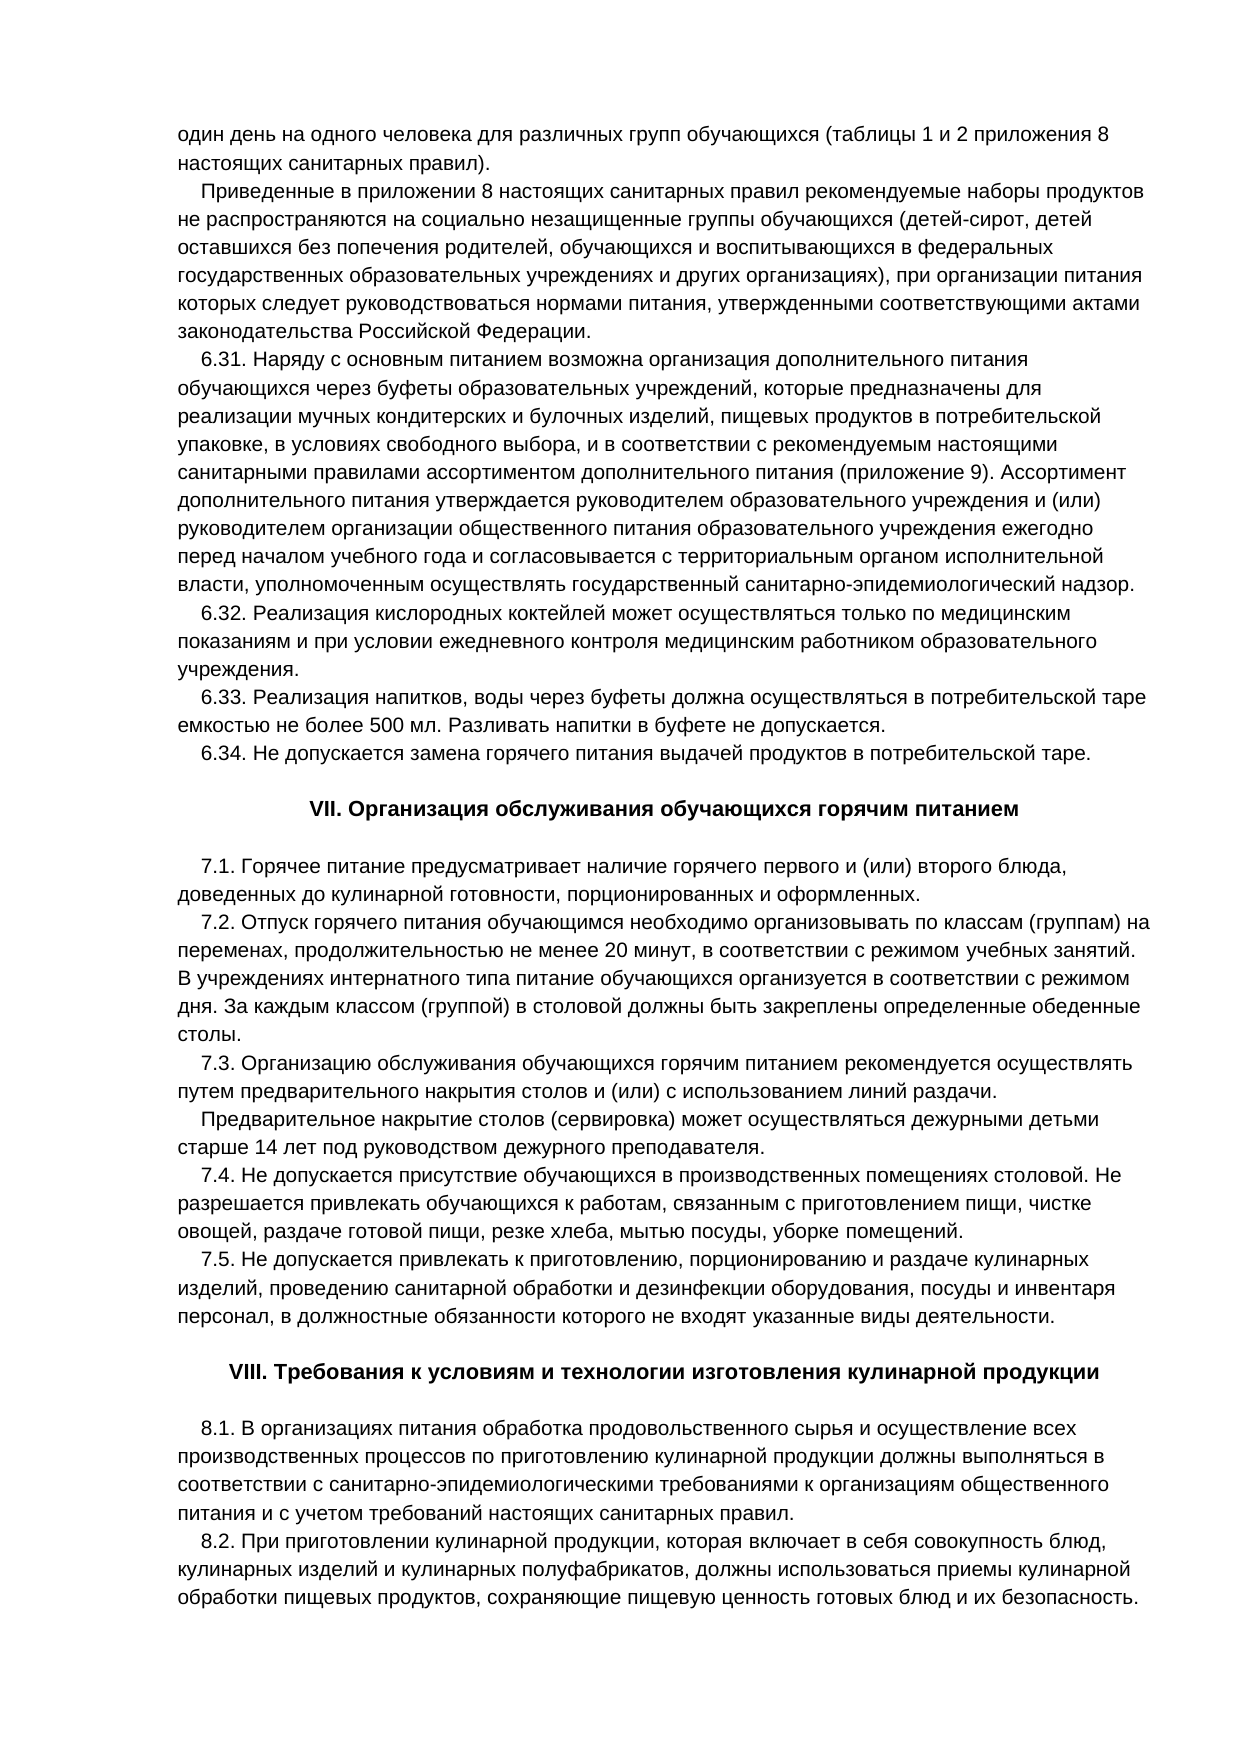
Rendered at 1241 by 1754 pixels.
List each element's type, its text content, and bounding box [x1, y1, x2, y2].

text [177, 1384, 1152, 1609]
text 7.1. Горячее питание предусматривает наличие горячего первого и (или) второго блюда, доведенных до кулинарной готовности, порционированных и оформленных. 7.2. Отпуск горячего питания обучающимся необходимо организовывать по классам (группам) на переменах, продолжительностью не менее 20 минут, в соответствии с режимом учебных занятий. В учреждениях интернатного типа питание обучающихся организуется в соответствии с режимом дня. За каждым классом (группой) в столовой должны быть закреплены определенные обеденные столы. 7.3. Организацию обслуживания обучающихся горячим питанием рекомендуется осуществлять путем предварительного накрытия столов и (или) с использованием линий раздачи. Предварительное накрытие столов (сервировка) может осуществляться дежурными детьми старше 14 лет под руководством дежурного преподавателя. 7.4. Не допускается присутствие обучающихся в производственных помещениях столовой. Не разрешается привлекать обучающихся к работам, связанным с приготовлением пищи, чистке овощей, раздаче готовой пищи, резке хлеба, мытью посуды, уборке помещений. 7.5. Не допускается привлекать к приготовлению, порционированию и раздаче кулинарных изделий, проведению санитарной обработки и дезинфекции оборудования, посуды и инвентаря персонал, в должностные обязанности которого не входят указанные виды деятельности. [177, 821, 1152, 1356]
text VIII. Требования к условиям и технологии изготовления кулинарной продукции [177, 1356, 1152, 1384]
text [177, 118, 1152, 793]
text VII. Организация обслуживания обучающихся горячим питанием [177, 793, 1152, 821]
